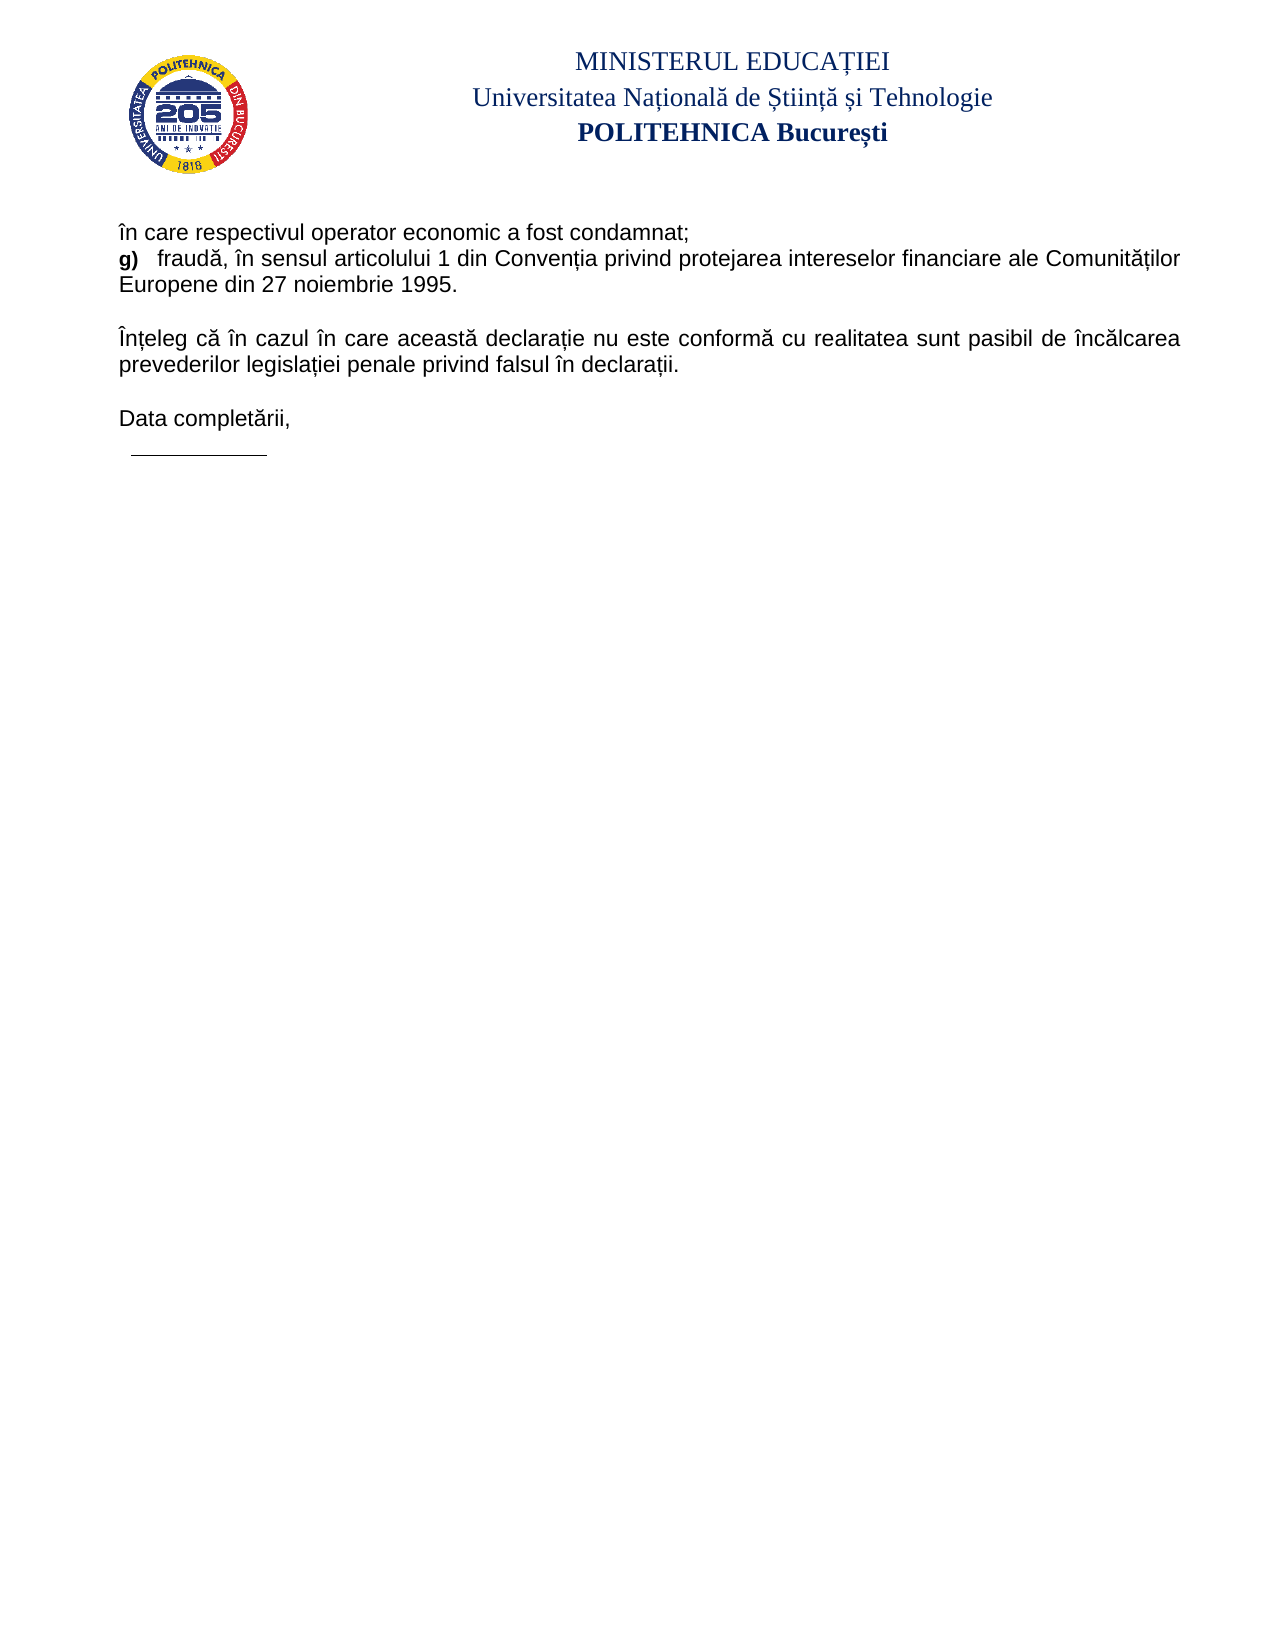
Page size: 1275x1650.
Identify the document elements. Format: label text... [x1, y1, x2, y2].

picture [129, 55, 248, 174]
text Înțeleg că în cazul în care această declarație nu este conformă cu realitatea sunt pasibil de încălcarea prevederilor legislației penale privind falsul în declarații. [119, 325, 1181, 378]
list fraudă, în sensul articolului 1 din Convenția privind protejarea intereselor financiare ale Comunităților Europene din 27 noiembrie 1995. [119, 245, 1181, 298]
text Data completării, [119, 405, 1181, 431]
